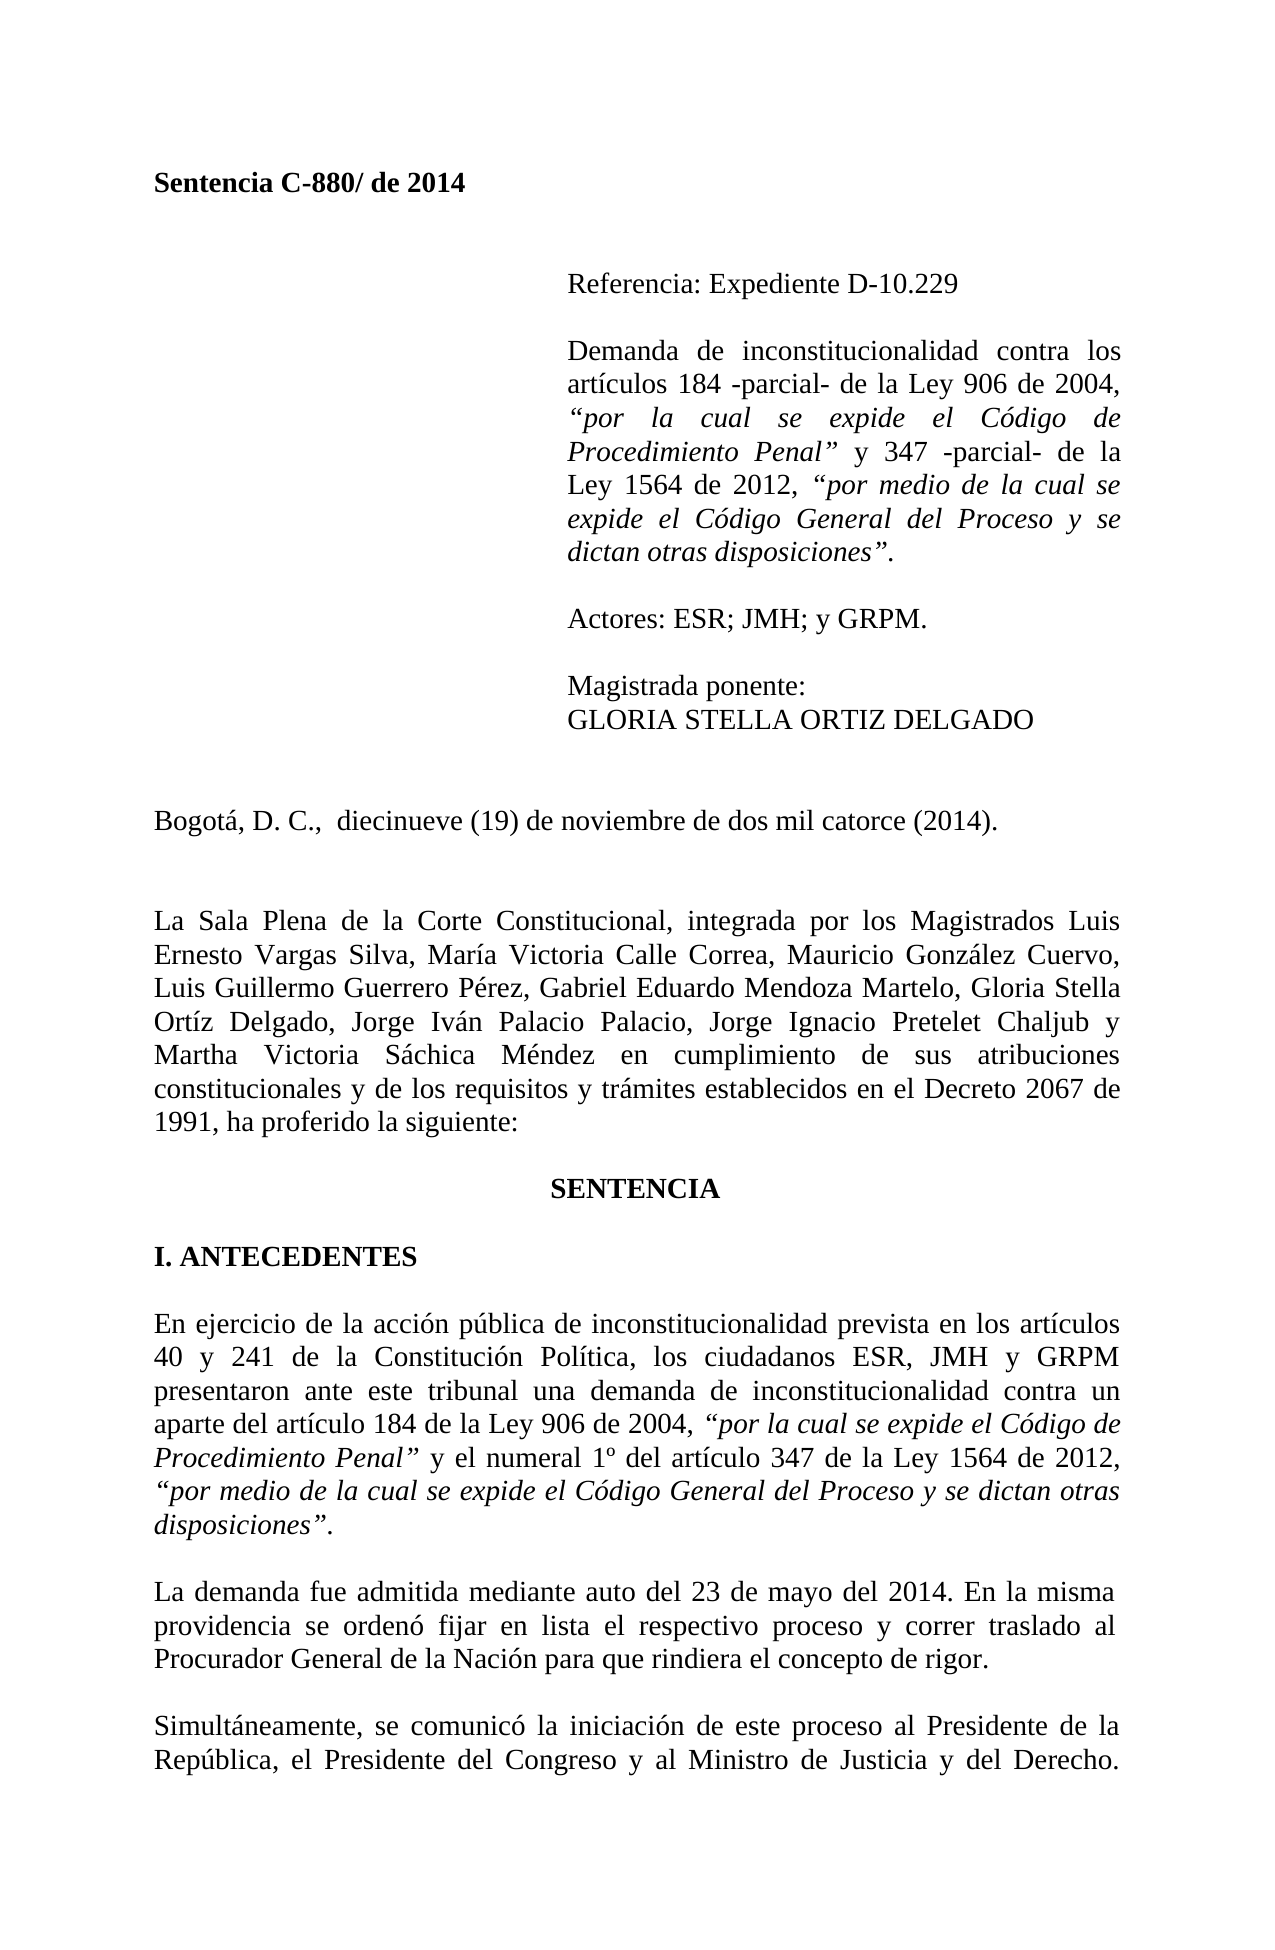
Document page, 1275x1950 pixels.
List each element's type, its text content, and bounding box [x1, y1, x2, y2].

text La Sala Plena de la Corte Constitucional, integrada por los Magistrados Luis Ernesto Vargas Silva, María Victoria Calle Correa, Mauricio González Cuervo, Luis Guillermo Guerrero Pérez, Gabriel Eduardo Mendoza Martelo, Gloria Stella Ortíz Delgado, Jorge Iván Palacio Palacio, Jorge Ignacio Pretelet Chaljub y Martha Victoria Sáchica Méndez en cumplimiento de sus atribuciones constitucionales y de los requisitos y trámites establecidos en el Decreto 2067 de 1991, ha proferido la siguiente: [153, 903, 1121, 1138]
text I. ANTECEDENTES [153, 1239, 1117, 1272]
text SENTENCIA [153, 1172, 1117, 1205]
text Referencia: Expediente D-10.229 [567, 266, 1117, 299]
text Actores: ESR; JMH; y GRPM. [567, 601, 1121, 635]
text Bogotá, D. C., diecinueve (19) de noviembre de dos mil catorce (2014). [153, 803, 1117, 836]
text Demanda de inconstitucionalidad contra los artículos 184 -parcial- de la Ley 906 de 2004, “por la cual se expide el Código de Procedimiento Penal” y 347 -parcial- de la Ley 1564 de 2012, “por medio de la cual se expide el Código General del Proceso y se dictan otras disposiciones”. [567, 333, 1121, 568]
text GLORIA STELLA ORTIZ DELGADO [567, 702, 1117, 736]
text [153, 1708, 1121, 1775]
text La demanda fue admitida mediante auto del 23 de mayo del 2014. En la misma providencia se ordenó fijar en lista el respectivo proceso y correr traslado al Procurador General de la Nación para que rindiera el concepto de rigor. [153, 1574, 1117, 1675]
text En ejercicio de la acción pública de inconstitucionalidad prevista en los artículos 40 y 241 de la Constitución Política, los ciudadanos ESR, JMH y GRPM presentaron ante este tribunal una demanda de inconstitucionalidad contra un aparte del artículo 184 de la Ley 906 de 2004, “por la cual se expide el Código de Procedimiento Penal” y el numeral 1º del artículo 347 de la Ley 1564 de 2012, “por medio de la cual se expide el Código General del Proceso y se dictan otras disposiciones”. [153, 1306, 1121, 1541]
subtitle Sentencia C-880/ de 2014 [153, 165, 1117, 199]
text Magistrada ponente: [567, 668, 1117, 702]
